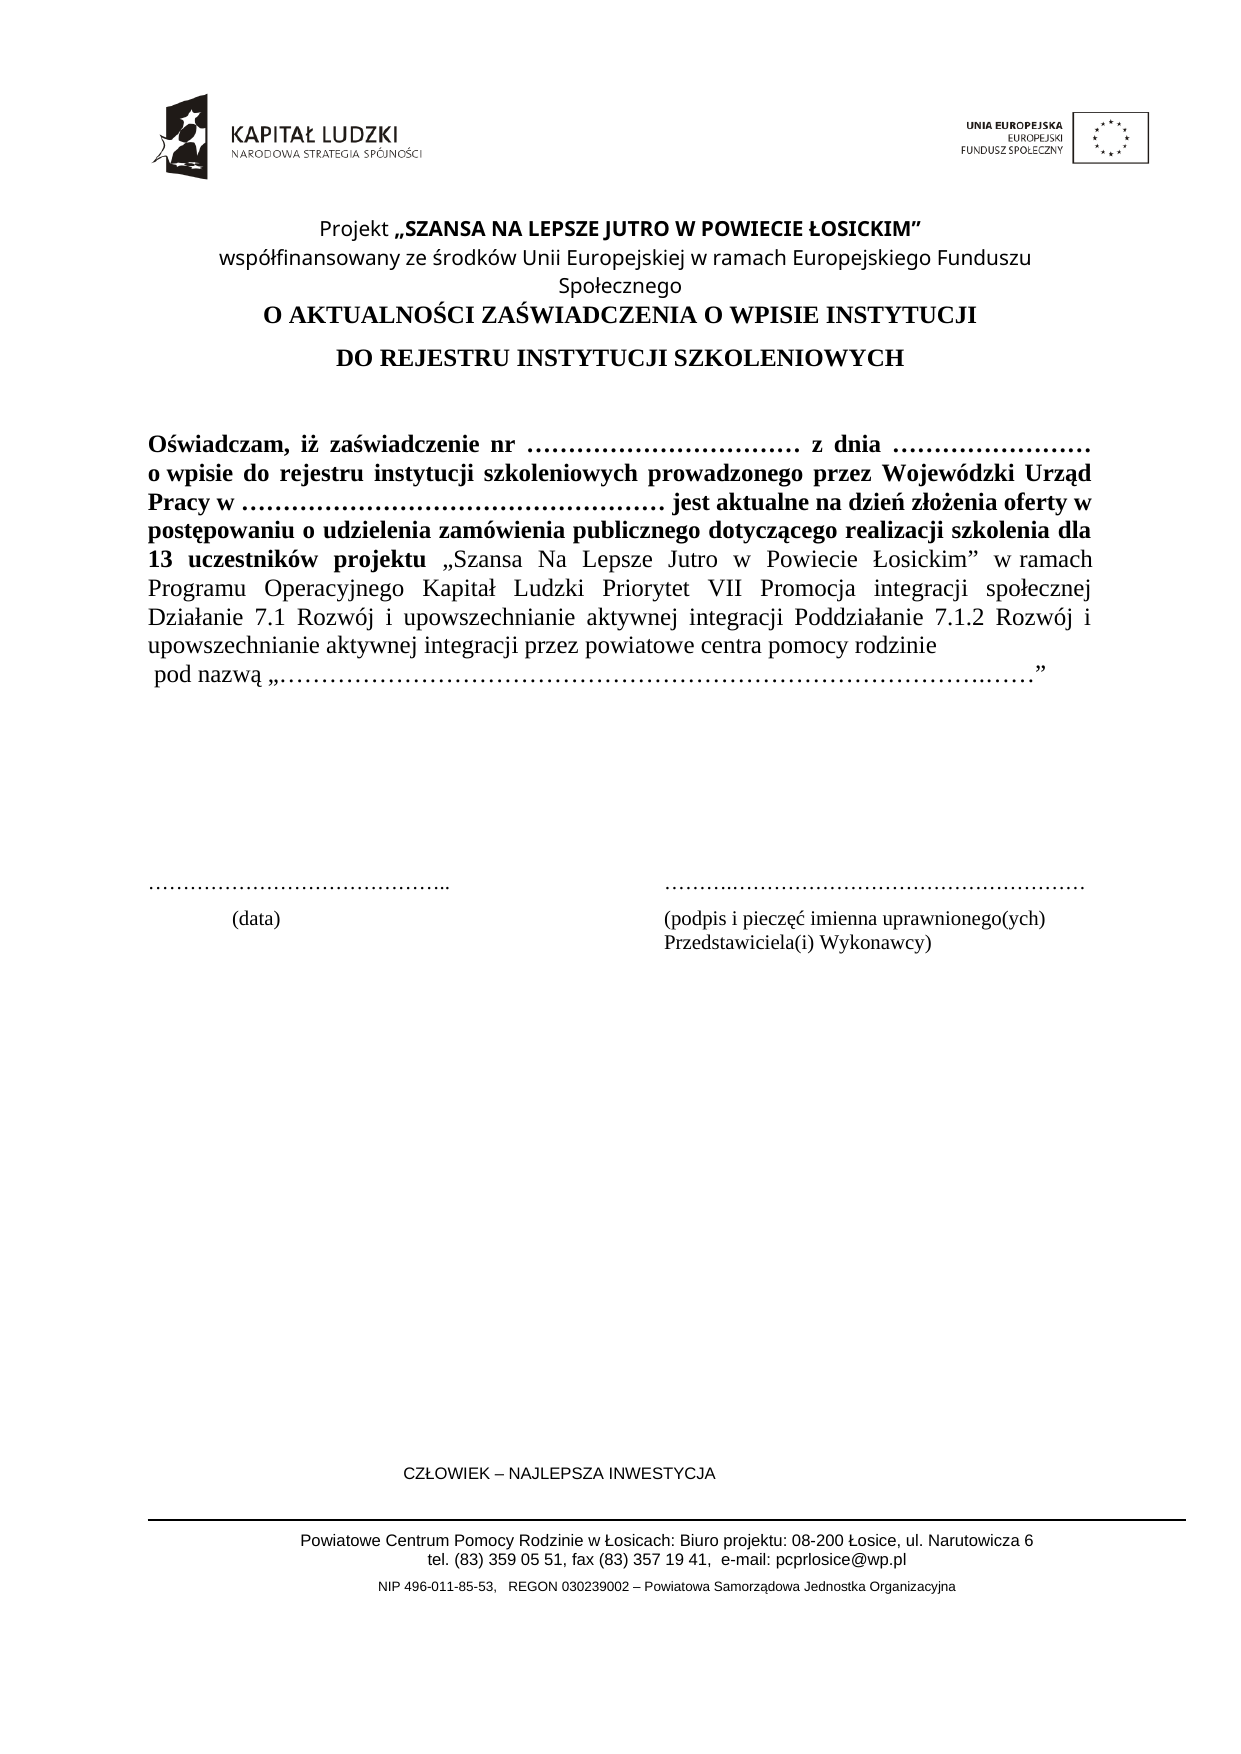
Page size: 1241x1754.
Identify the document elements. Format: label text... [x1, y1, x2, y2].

picture [147, 73, 443, 215]
title (data) (podpis i pieczęć imienna uprawnionego(ych) [148, 906, 1093, 930]
title DO REJESTRU INSTYTUCJI SZKOLENIOWYCH [148, 343, 1093, 372]
title O AKTUALNOŚCI ZAŚWIADCZENIA O WPISIE INSTYTUCJI [148, 300, 1093, 328]
title Przedstawiciela(i) Wykonawcy) [148, 930, 1093, 954]
title …………………………………….. ……….…………………………………………… [148, 870, 1093, 894]
title pod nazwą „………………………………………………………………………….……” [148, 659, 1093, 688]
picture [921, 73, 1152, 215]
text Oświadczam, iż zaświadczenie nr …………………………… z dnia ……………………o wpisie do rejestru instytucji szkoleniowych prowadzonego przez Wojewódzki Urząd Pracy w …………………………………………… jest aktualne na dzień złożenia oferty w postępowaniu o udzielenia zamówienia publicznego dotyczącego realizacji szkolenia dla 13 uczestników projektu „Szansa Na Lepsze Jutro w Powiecie Łosickim” w ramach Programu Operacyjnego Kapitał Ludzki Priorytet VII Promocja integracji społecznej Działanie 7.1 Rozwój i upowszechnianie aktywnej integracji Poddziałanie 7.1.2 Rozwój i upowszechnianie aktywnej integracji przez powiatowe centra pomocy rodzinie [148, 429, 1093, 659]
